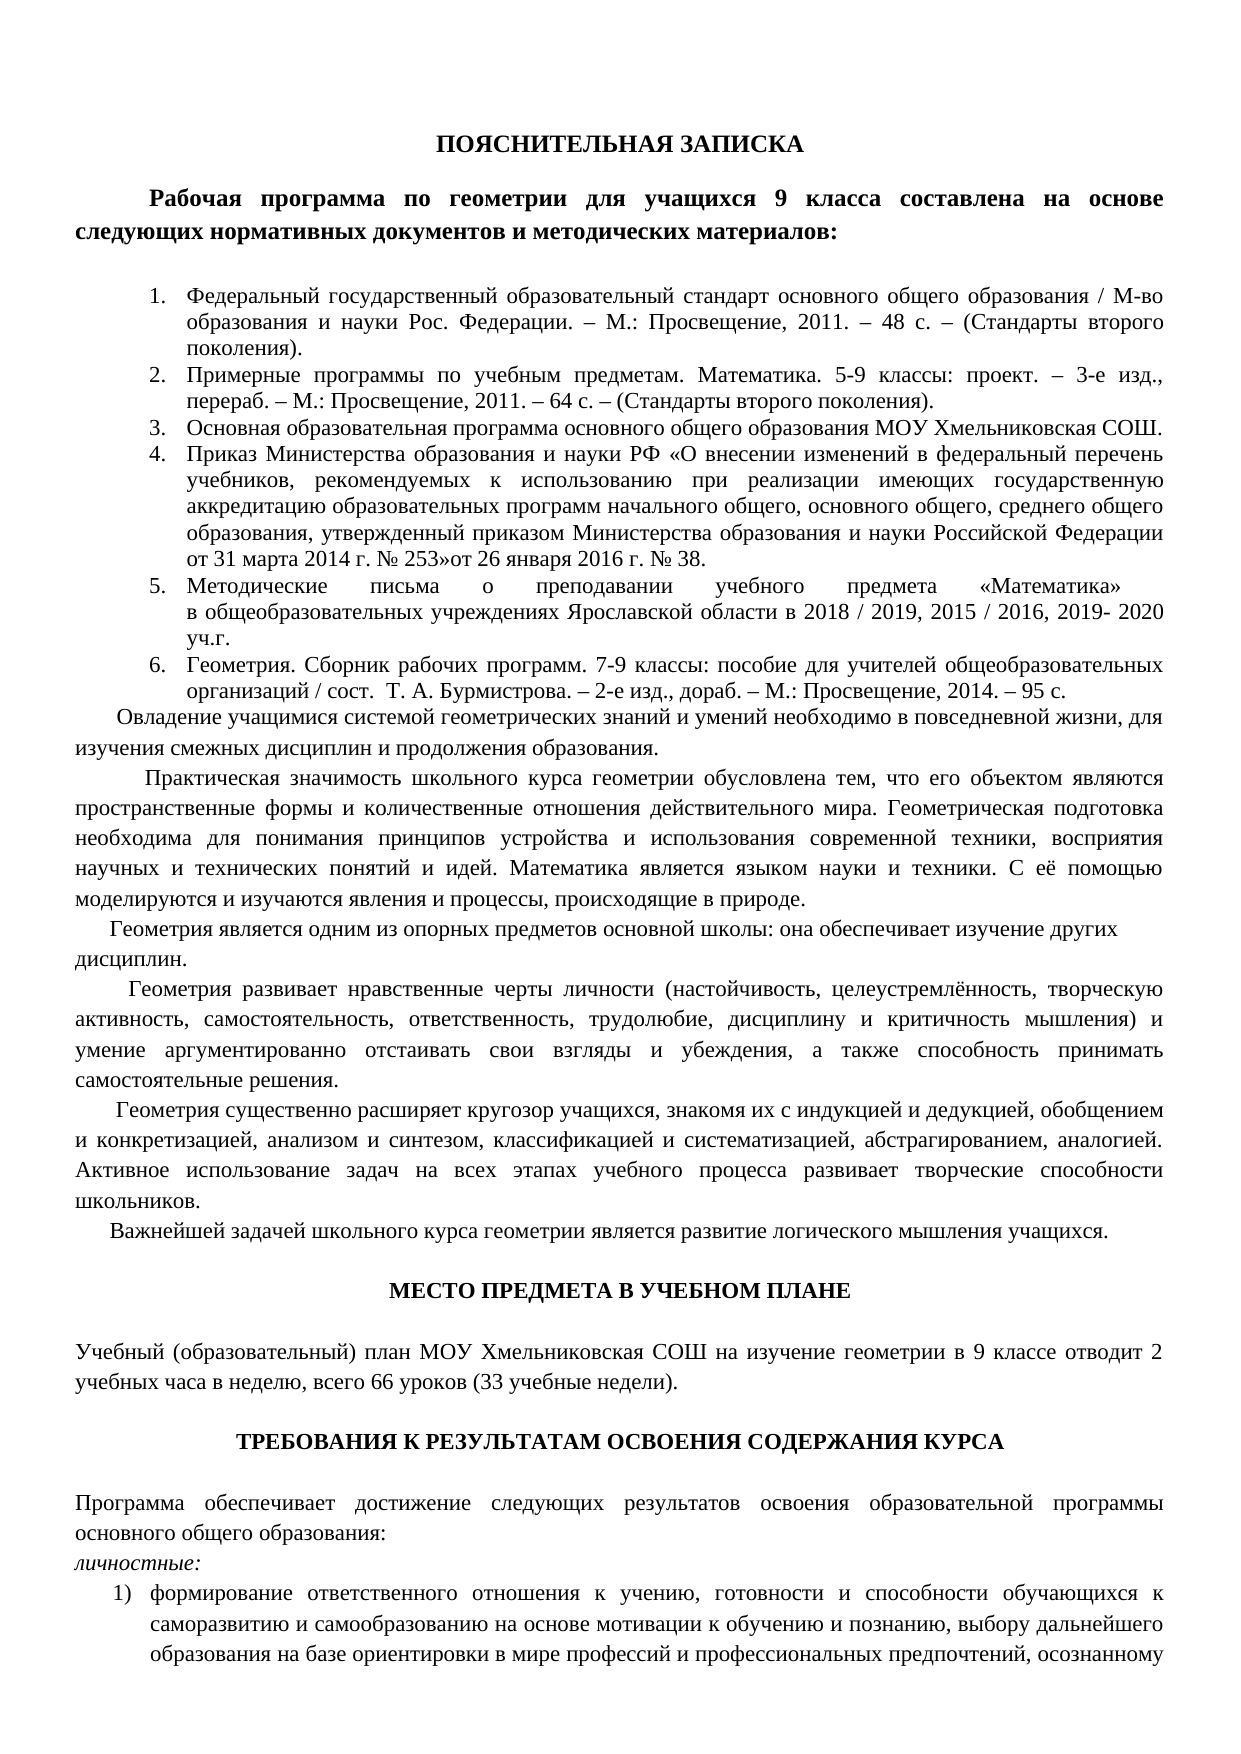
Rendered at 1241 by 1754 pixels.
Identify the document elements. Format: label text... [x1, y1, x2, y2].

list Примерные программы по учебным предметам. Математика. 5-9 классы: проект. – 3-е изд., перераб. – М.: Просвещение, 2011. – 64 с. – (Стандарты второго поколения). [149, 361, 1165, 413]
text Овладение учащимися системой геометрических знаний и умений необходимо в повседневной жизни, для изучения смежных дисциплин и продолжения образования. [75, 703, 1165, 760]
text Практическая значимость школьного курса геометрии обусловлена тем, что его объектом являются пространственные формы и количественные отношения действительного мира. Геометрическая подготовка необходима для понимания принципов устройства и использования современной техники, восприятия научных и технических понятий и идей. Математика является языком науки и техники. С её помощью моделируются и изучаются явления и процессы, происходящие в природе. [75, 764, 1165, 911]
text Рабочая программа по геометрии для учащихся 9 класса составлена на основе следующих нормативных документов и методических материалов: [75, 183, 1165, 244]
text Программа обеспечивает достижение следующих результатов освоения образовательной программы основного общего образования: [75, 1489, 1165, 1545]
text Учебный (образовательный) план МОУ Хмельниковская СОШ на изучение геометрии в 9 классе отводит 2 учебных часа в неделю, всего 66 уроков (33 учебные недели). [75, 1338, 1165, 1394]
list Методические письма о преподавании учебного предмета «Математика» в общеобразовательных учреждениях Ярославской области в 2018 / 2019, 2015 / 2016, 2019- 2020 уч.г. [149, 572, 1165, 651]
text МЕСТО ПРЕДМЕТА В УЧЕБНОМ ПЛАНЕ [75, 1277, 1165, 1304]
list Основная образовательная программа основного общего образования МОУ Хмельниковская СОШ. [149, 413, 1165, 440]
text ТРЕБОВАНИЯ К РЕЗУЛЬТАТАМ ОСВОЕНИЯ СОДЕРЖАНИЯ КУРСА [75, 1428, 1165, 1455]
list Приказ Министерства образования и науки РФ «О внесении изменений в федеральный перечень учебников, рекомендуемых к использованию при реализации имеющих государственную аккредитацию образовательных программ начального общего, основного общего, среднего общего образования, утвержденный приказом Министерства образования и науки Российской Федерации от 31 марта 2014 г. № 253»от 26 января 2016 г. № 38. [149, 440, 1165, 572]
text ПОЯСНИТЕЛЬНАЯ ЗАПИСКА [75, 129, 1165, 158]
text Геометрия существенно расширяет кругозор учащихся, знакомя их с индукцией и дедукцией, обобщением и конкретизацией, анализом и синтезом, классификацией и систематизацией, абстрагированием, аналогией. Активное использование задач на всех этапах учебного процесса развивает творческие способности школьников. [75, 1096, 1165, 1213]
list Геометрия. Сборник рабочих программ. 7-9 классы: пособие для учителей общеобразовательных организаций / сост. Т. А. Бурмистрова. – 2-е изд., дораб. – М.: Просвещение, 2014. – 95 с. [149, 651, 1165, 703]
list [112, 1579, 1165, 1666]
text Геометрия развивает нравственные черты личности (настойчивость, целеустремлённость, творческую активность, самостоятельность, ответственность, трудолюбие, дисциплину и критичность мышления) и умение аргументированно отстаивать свои взгляды и убеждения, а также способность принимать самостоятельные решения. [75, 975, 1165, 1092]
list Федеральный государственный образовательный стандарт основного общего образования / М-во образования и науки Рос. Федерации. – М.: Просвещение, 2011. – 48 с. – (Стандарты второго поколения). [149, 282, 1165, 361]
text Важнейшей задачей школьного курса геометрии является развитие логического мышления учащихся. [75, 1217, 1165, 1243]
text личностные: [75, 1549, 1165, 1576]
text Геометрия является одним из опорных предметов основной школы: она обеспечивает изучение других дисциплин. [75, 915, 1165, 971]
